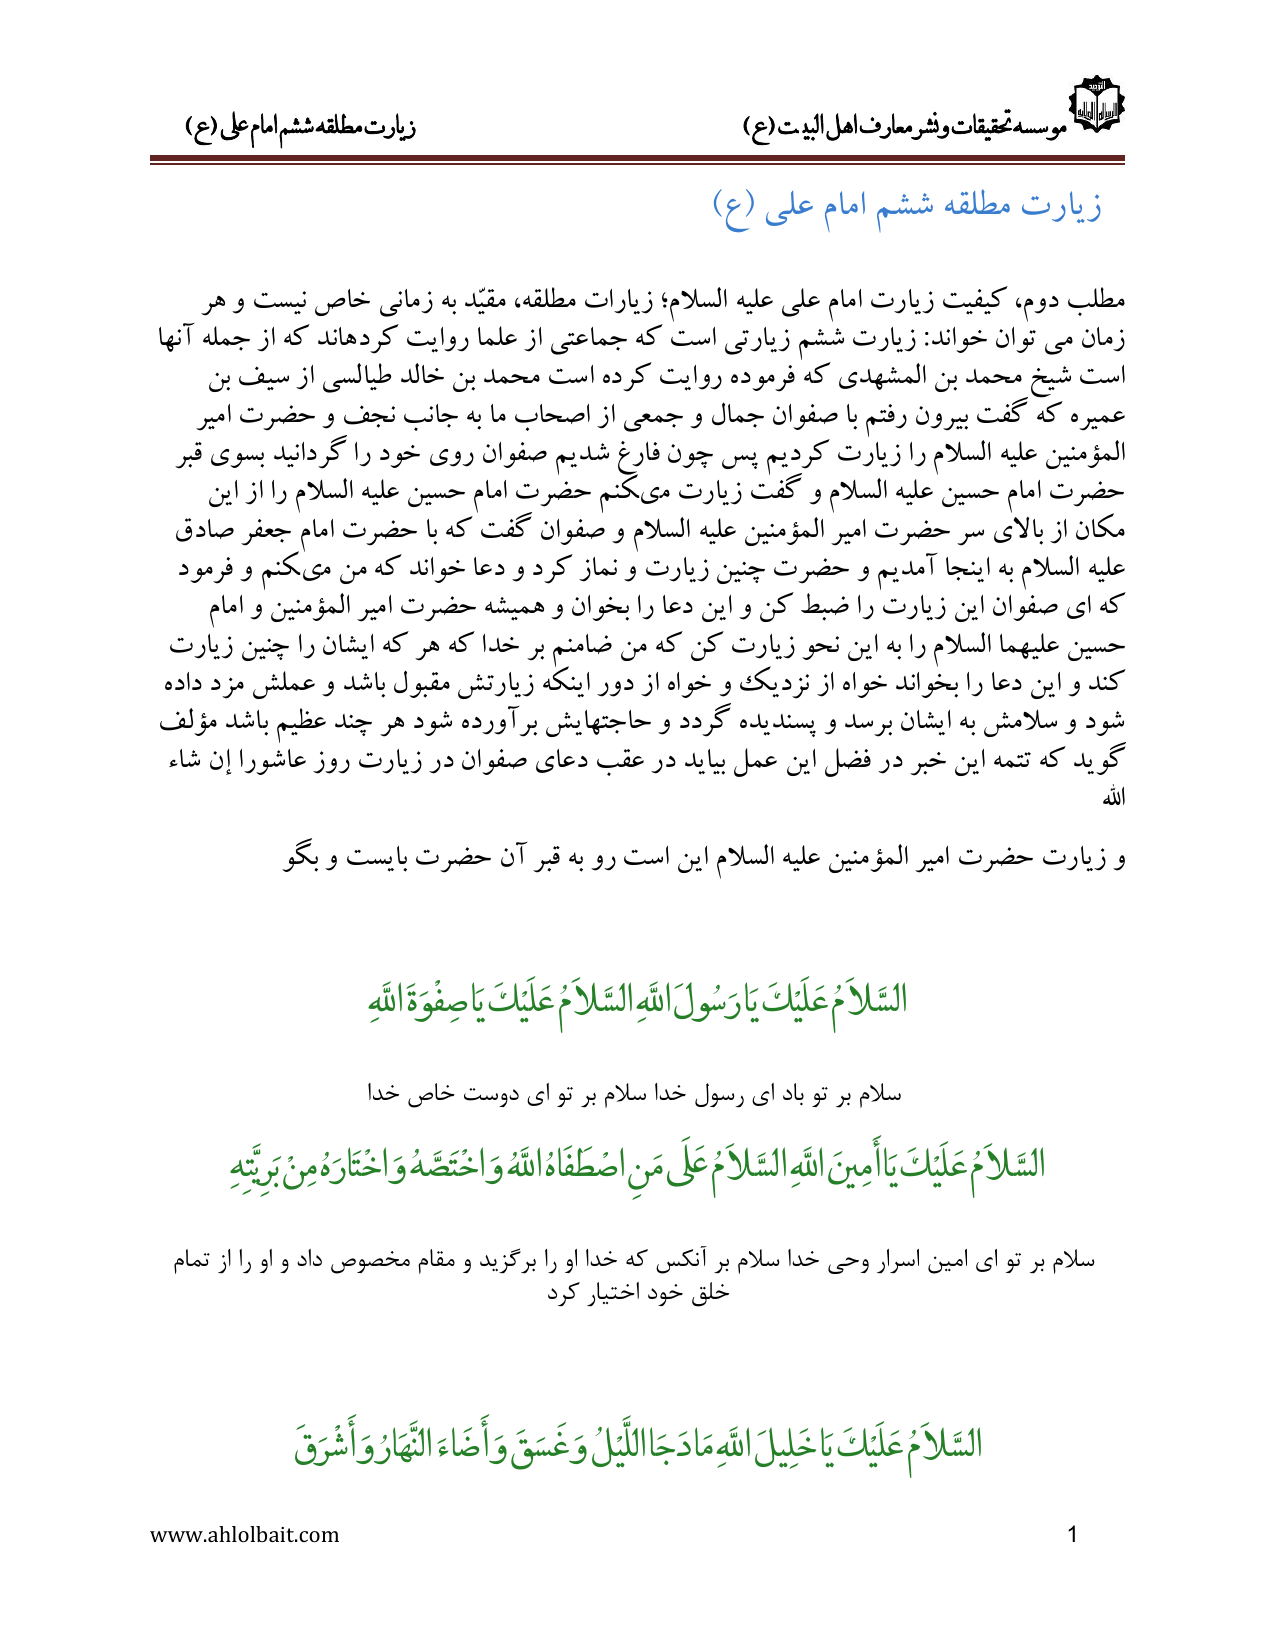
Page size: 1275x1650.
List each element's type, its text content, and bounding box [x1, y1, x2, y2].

picture [1068, 75, 1125, 133]
text السَّلاَمُ عَلَيْكَ يَا خَلِيلَ اللَّهِ مَا دَجَا اللَّيْلُ وَ غَسَقَ وَ أَضَاءَ النَّهَارُ وَ أَشْرَقَ‏ [150, 1335, 1125, 1487]
text السَّلاَمُ عَلَيْكَ يَا أَمِينَ اللَّهِ السَّلاَمُ عَلَى مَنِ اصْطَفَاهُ اللَّهُ وَ اخْتَصَّهُ وَ اخْتَارَهُ مِنْ بَرِيَّتِهِ‏ [150, 1137, 1125, 1207]
text مطلب دوم، کیفیت زیارت امام علی علیه السلام؛ زیارات مطلقه، مقیّد به زمانی خاص نیست و هر زمان می توان خواند: زيارت ششم زيارتى است كه جماعتى از علما روايت كرده‏اند كه از جمله آنها است شيخ محمد بن المشهدى كه فرموده روايت كرده است محمد بن خالد طيالسى از سيف بن عميره كه گفت بيرون رفتم با صفوان جمال و جمعى از اصحاب ما به جانب نجف و حضرت امير المؤمنين عليه السلام را زيارت كرديم پس چون فارغ شديم صفوان روى خود را گردانيد بسوى قبر حضرت امام حسين عليه السلام و گفت زيارت مى‏كنم حضرت امام حسين عليه السلام را از اين مكان از بالاى سر حضرت امير المؤمنين عليه السلام و صفوان گفت كه با حضرت امام جعفر صادق عليه السلام به اينجا آمديم و حضرت چنين زيارت و نماز كرد و دعا خواند كه من مى‏كنم و فرمود كه اى صفوان اين زيارت را ضبط كن و اين دعا را بخوان و هميشه حضرت امير المؤمنين و امام حسين عليهما السلام را به اين نحو زيارت كن كه من ضامنم بر خدا كه هر كه ايشان را چنين زيارت كند و اين دعا را بخواند خواه از نزديك و خواه از دور اينكه زيارتش مقبول باشد و عملش مزد داده شود و سلامش به ايشان برسد و پسنديده گردد و حاجتهايش برآورده شود هر چند عظيم باشد مؤلف گويد كه تتمه اين خبر در فضل اين عمل بيايد در عقب دعاى صفوان در زيارت روز عاشورا إن شاء الله‏ [150, 287, 1125, 819]
text سلام بر تو اى امين اسرار وحى خدا سلام بر آنكس كه خدا او را برگزيد و مقام مخصوص داد و او را از تمام خلق خود اختيار كرد [150, 1239, 1125, 1309]
text السَّلاَمُ عَلَيْكَ يَا رَسُولَ اللَّهِ السَّلاَمُ عَلَيْكَ يَا صِفْوَةَ اللَّهِ‏ [150, 971, 1125, 1042]
text و زيارت حضرت امير المؤمنين عليه السلام اين است رو به قبر آن حضرت بايست و بگو [150, 845, 1125, 878]
text زیارت مطلقه ششم امام علی (ع) [150, 190, 1125, 232]
text سلام بر تو باد اى رسول خدا سلام بر تو اى دوست خاص خدا [150, 1073, 1125, 1110]
